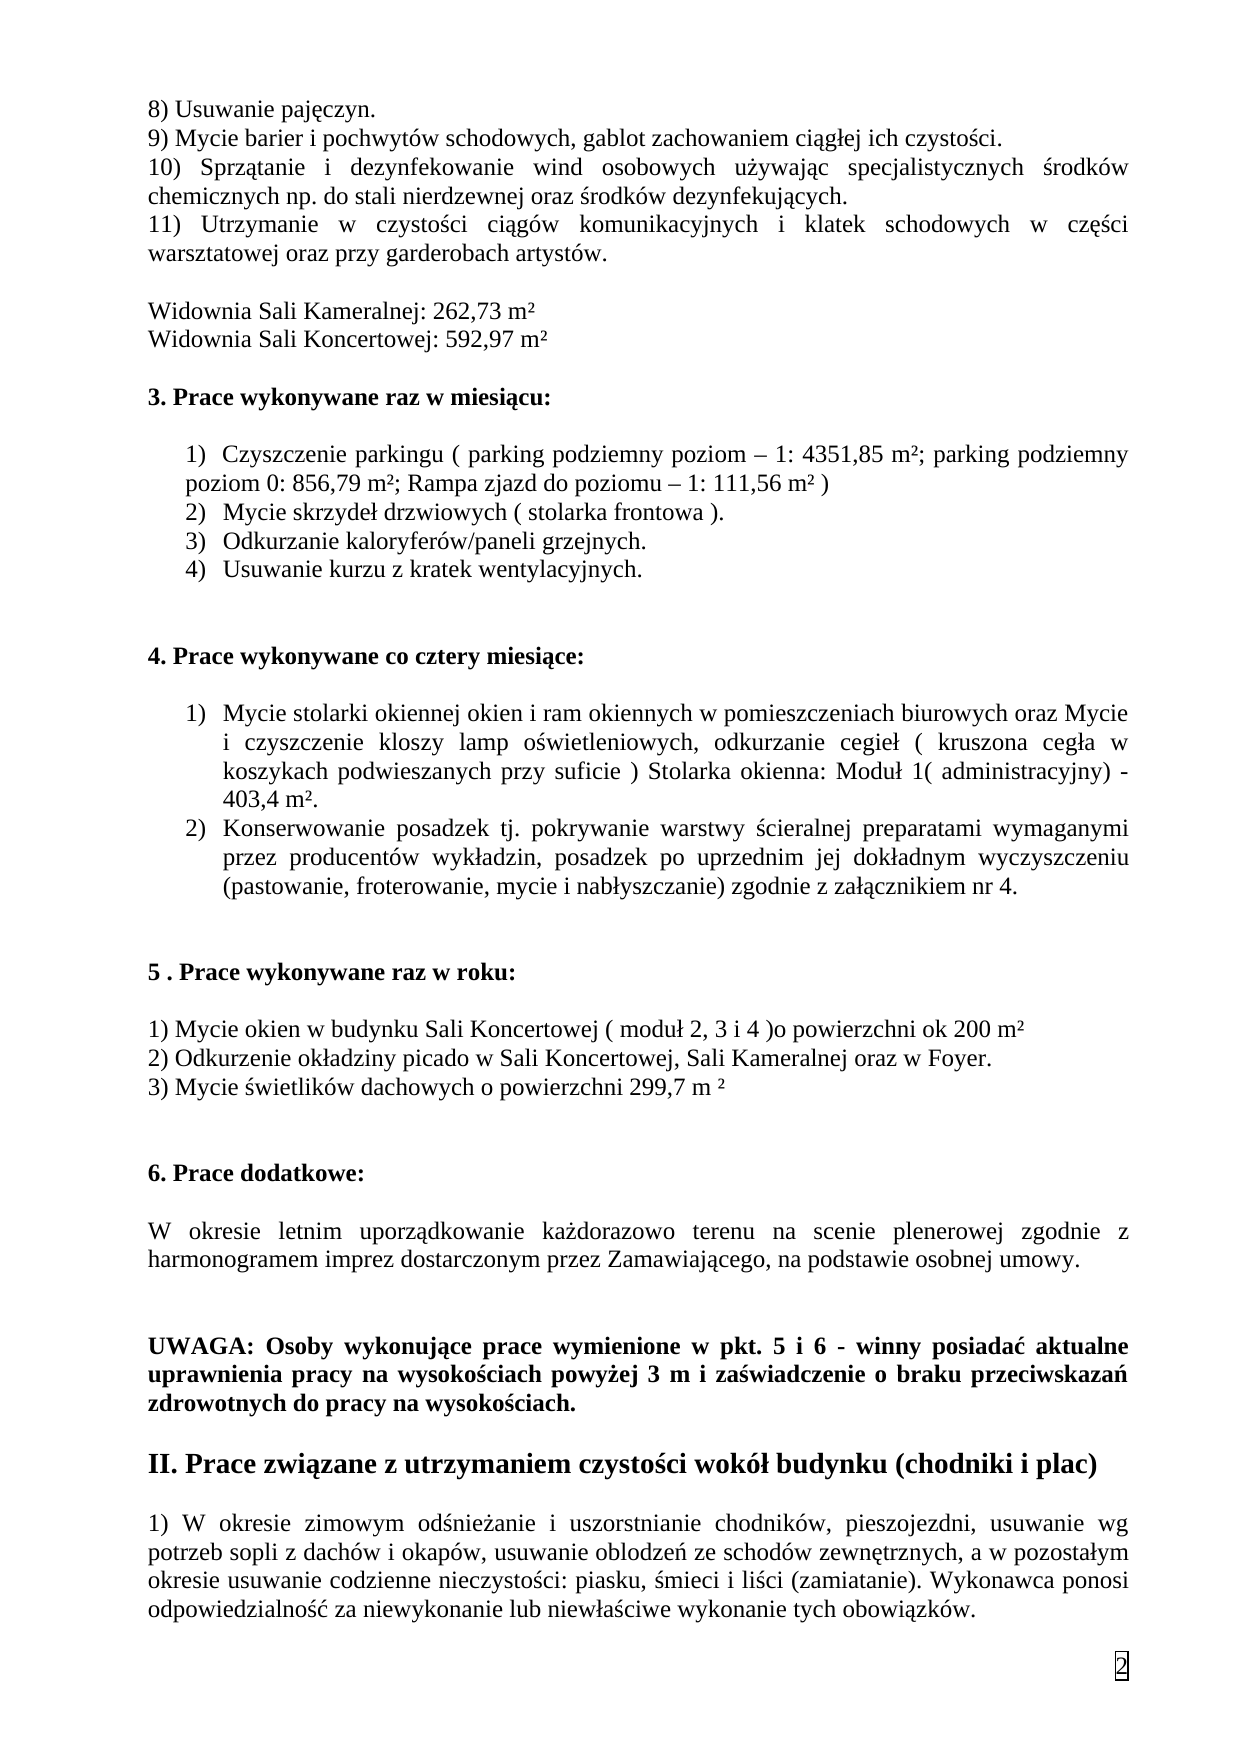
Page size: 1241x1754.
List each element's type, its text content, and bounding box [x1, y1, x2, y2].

text 11) Utrzymanie w czystości ciągów komunikacyjnych i klatek schodowych w części warsztatowej oraz przy garderobach artystów. [148, 209, 1130, 267]
text Widownia Sali Kameralnej: 262,73 m² [148, 296, 1130, 324]
text 10) Sprzątanie i dezynfekowanie wind osobowych używając specjalistycznych środków chemicznych np. do stali nierdzewnej oraz środków dezynfekujących. [148, 152, 1130, 209]
text W okresie letnim uporządkowanie każdorazowo terenu na scenie plenerowej zgodnie z harmonogramem imprez dostarczonym przez Zamawiającego, na podstawie osobnej umowy. [148, 1216, 1130, 1273]
text 1) Mycie okien w budynku Sali Koncertowej ( moduł 2, 3 i 4 )o powierzchni ok 200 m² [148, 1014, 1130, 1043]
text UWAGA: Osoby wykonujące prace wymienione w pkt. 5 i 6 - winny posiadać aktualne uprawnienia pracy na wysokościach powyżej 3 m i zaświadczenie o braku przeciwskazań zdrowotnych do pracy na wysokościach. [148, 1331, 1130, 1417]
text 3) Mycie świetlików dachowych o powierzchni 299,7 m ² [148, 1072, 1130, 1101]
list Konserwowanie posadzek tj. pokrywanie warstwy ścieralnej preparatami wymaganymi przez producentów wykładzin, posadzek po uprzednim jej dokładnym wyczyszczeniu (pastowanie, froterowanie, mycie i nabłyszczanie) zgodnie z załącznikiem nr 4. [185, 813, 1130, 899]
text 3. Prace wykonywane raz w miesiącu: [148, 382, 1130, 411]
list Usuwanie kurzu z kratek wentylacyjnych. [185, 554, 1130, 583]
text 4. Prace wykonywane co cztery miesiące: [148, 641, 1130, 669]
text 1) Czyszczenie parkingu ( parking podziemny poziom – 1: 4351,85 m²; parking podziemny poziom 0: 856,79 m²; Rampa zjazd do poziomu – 1: 111,56 m² ) [185, 439, 1130, 497]
text II. Prace związane z utrzymaniem czystości wokół budynku (chodniki i plac) [148, 1446, 1130, 1479]
text Widownia Sali Koncertowej: 592,97 m² [148, 324, 1130, 353]
list Odkurzanie kaloryferów/paneli grzejnych. [185, 526, 1130, 554]
text 1) W okresie zimowym odśnieżanie i uszorstnianie chodników, pieszojezdni, usuwanie wg potrzeb sopli z dachów i okapów, usuwanie oblodzeń ze schodów zewnętrznych, a w pozostałym okresie usuwanie codzienne nieczystości: piasku, śmieci i liści (zamiatanie). Wykonawca ponosi odpowiedzialność za niewykonanie lub niewłaściwe wykonanie tych obowiązków. [148, 1508, 1130, 1623]
list Mycie stolarki okiennej okien i ram okiennych w pomieszczeniach biurowych oraz Mycie i czyszczenie kloszy lamp oświetleniowych, odkurzanie cegieł ( kruszona cegła w koszykach podwieszanych przy suficie ) Stolarka okienna: Moduł 1( administracyjny) - 403,4 m². [185, 698, 1130, 813]
text 8) Usuwanie pajęczyn. [148, 94, 1130, 123]
text 5 . Prace wykonywane raz w roku: [148, 957, 1130, 986]
text 2) Odkurzenie okładziny picado w Sali Koncertowej, Sali Kameralnej oraz w Foyer. [148, 1043, 1130, 1072]
text 6. Prace dodatkowe: [148, 1158, 1130, 1187]
list Mycie skrzydeł drzwiowych ( stolarka frontowa ). [185, 497, 1130, 526]
text 9) Mycie barier i pochwytów schodowych, gablot zachowaniem ciągłej ich czystości. [148, 123, 1130, 152]
